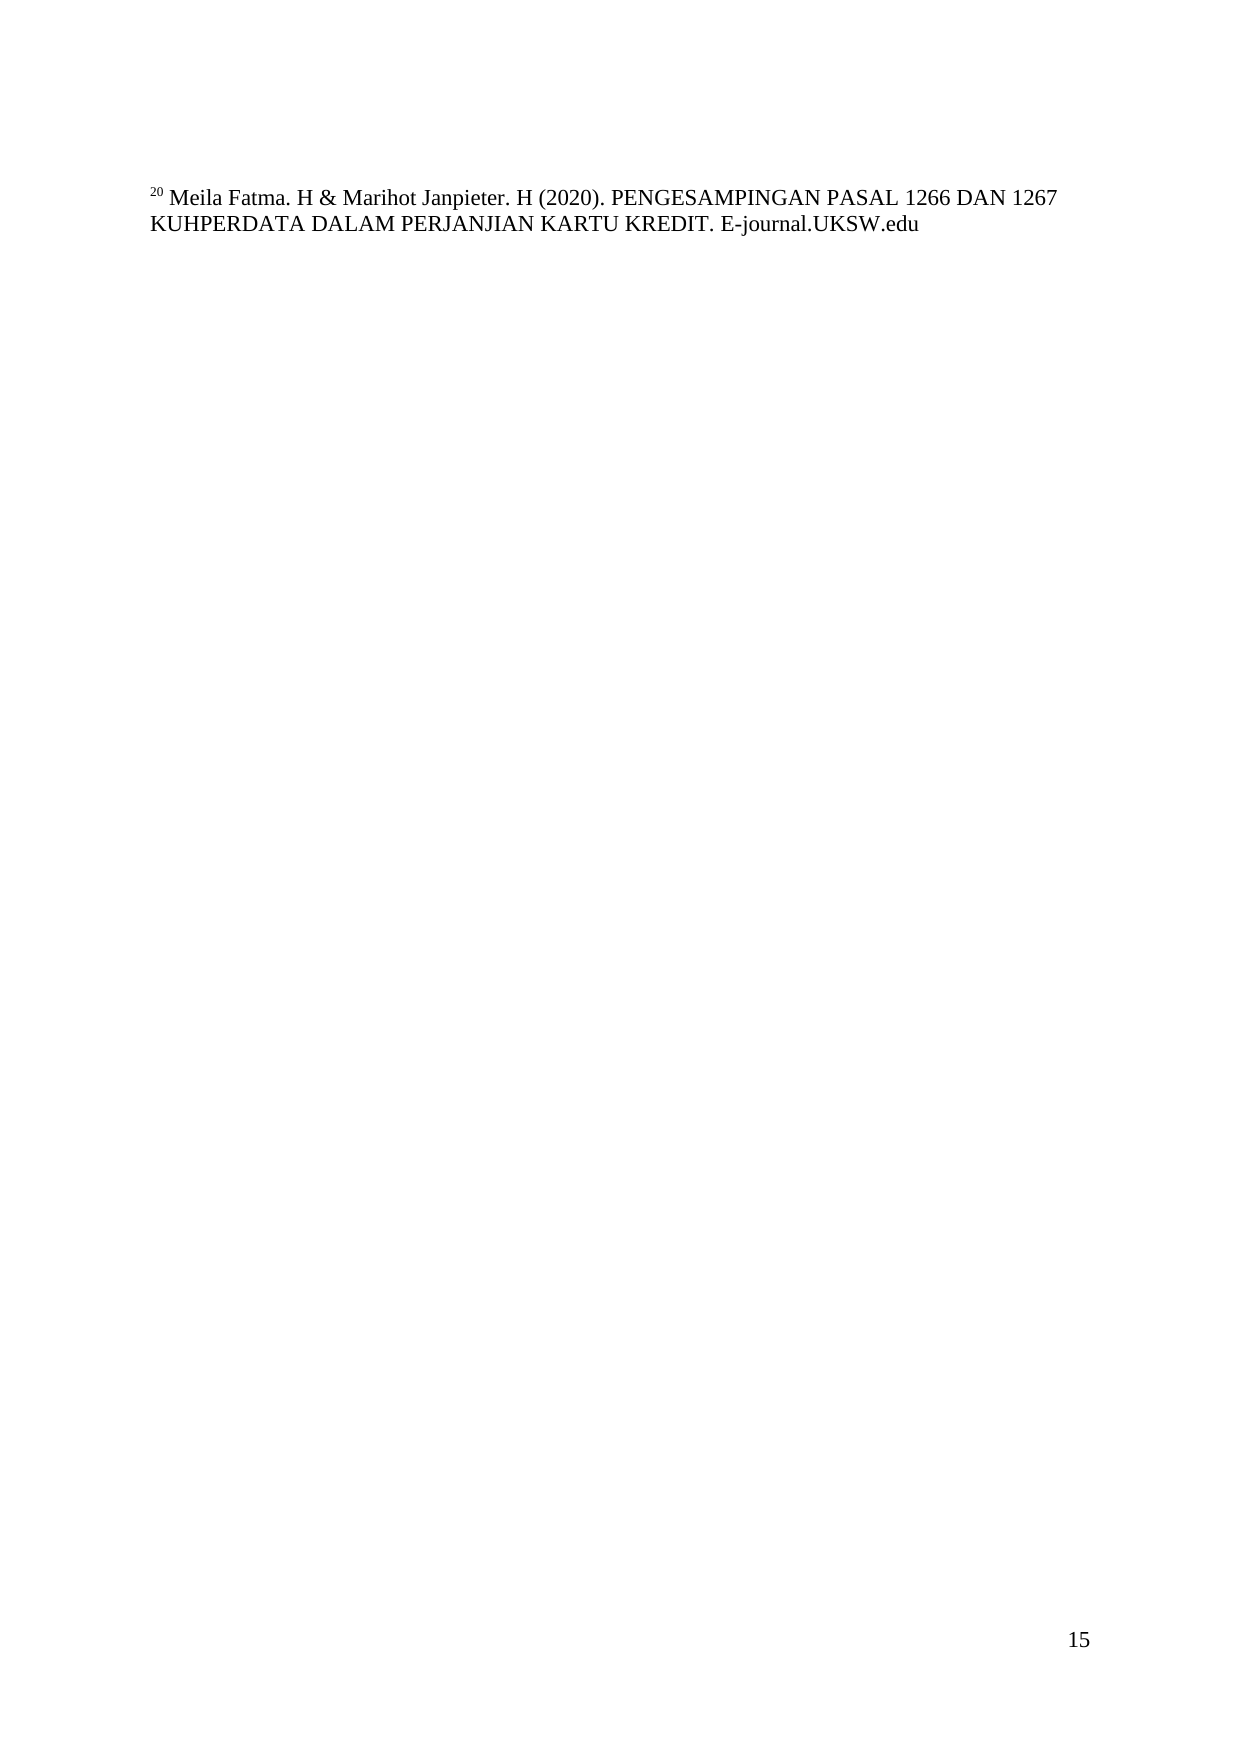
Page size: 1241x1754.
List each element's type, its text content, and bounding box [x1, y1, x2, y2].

text 20 Meila Fatma. H & Marihot Janpieter. H (2020). PENGESAMPINGAN PASAL 1266 DAN 1267 KUHPERDATA DALAM PERJANJIAN KARTU KREDIT. E-journal.UKSW.edu [150, 184, 1061, 236]
